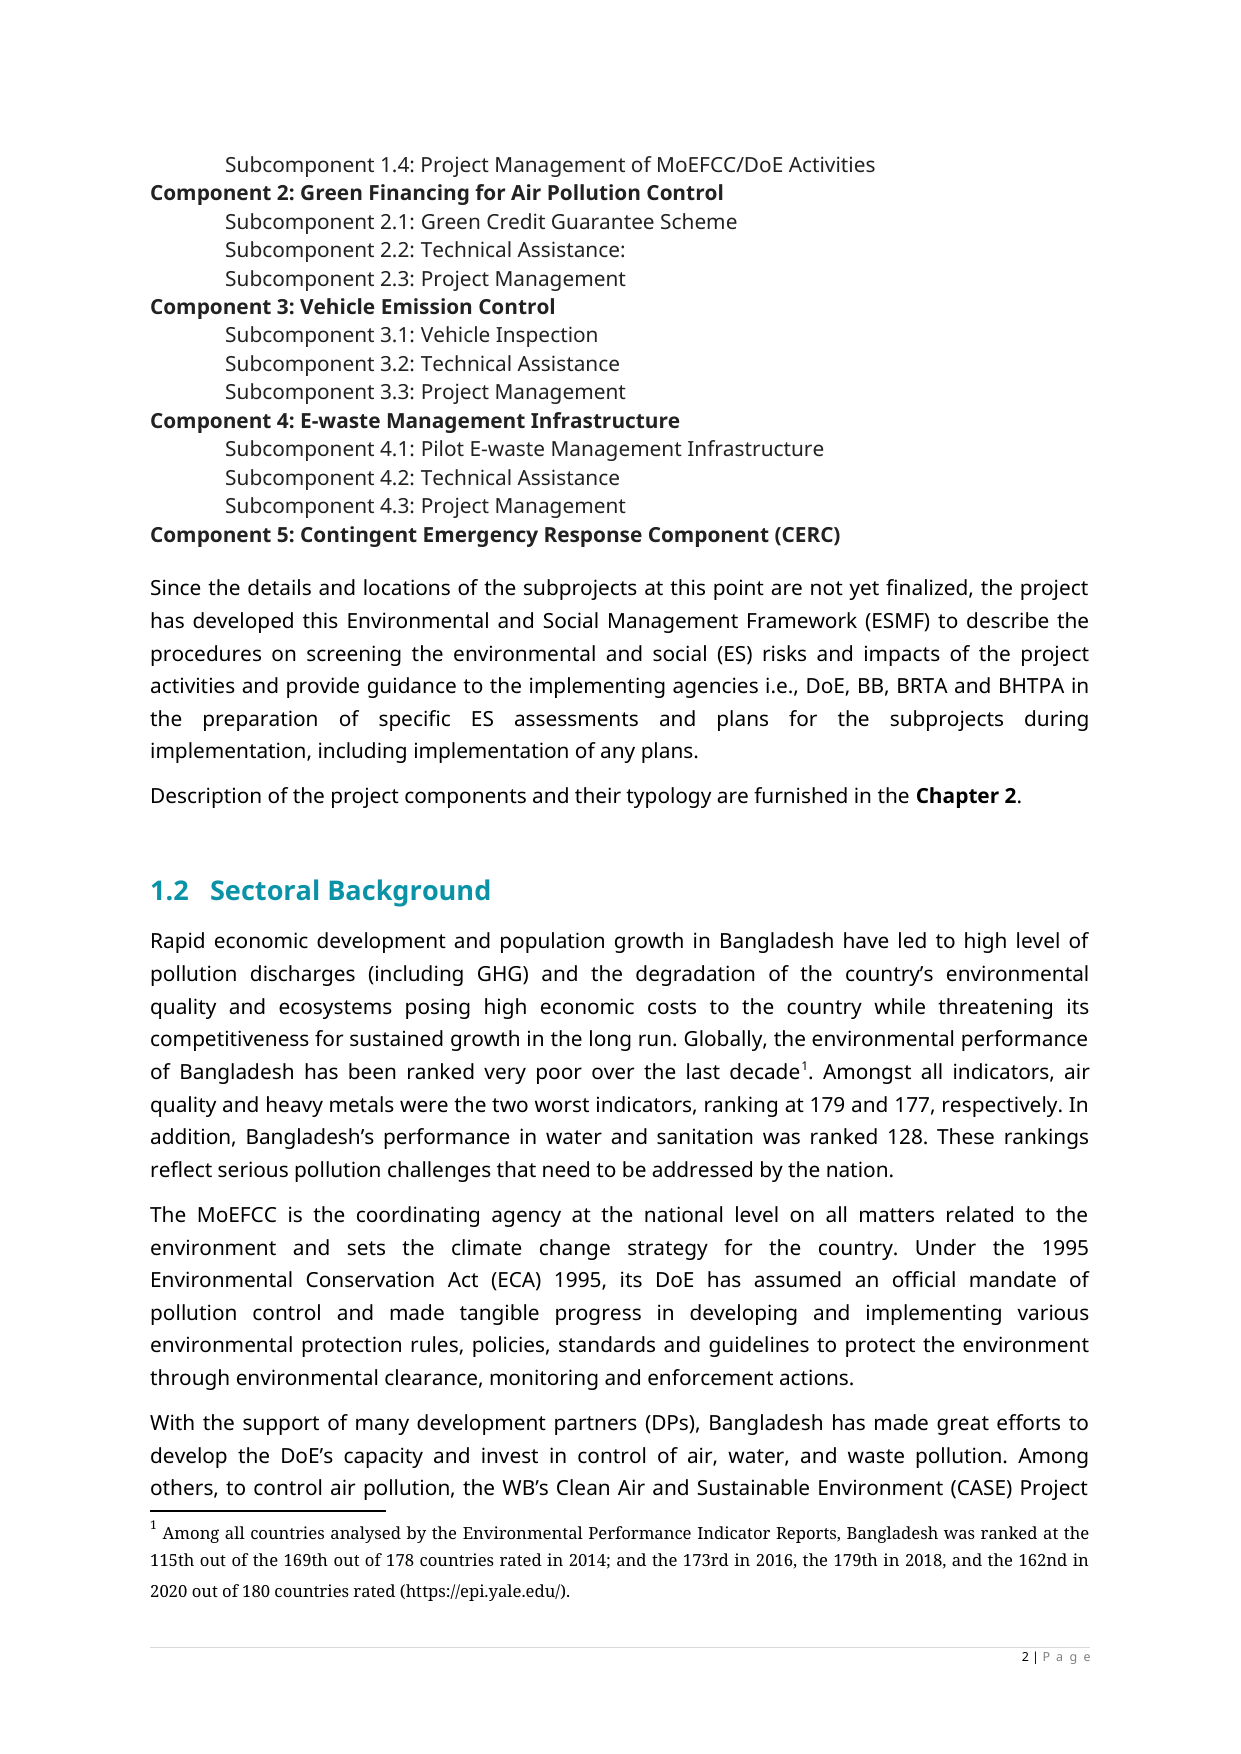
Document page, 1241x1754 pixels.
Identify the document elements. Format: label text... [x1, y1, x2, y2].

text Subcomponent 2.2: Technical Assistance: [225, 235, 1090, 264]
text Description of the project components and their typology are furnished in the Chapter 2. [150, 782, 1090, 810]
text Component 4: E-waste Management Infrastructure [150, 406, 1090, 434]
text Component 5: Contingent Emergency Response Component (CERC) [150, 520, 1090, 548]
text Rapid economic development and population growth in Bangladesh have led to high level of pollution discharges (including GHG) and the degradation of the country’s environmental quality and ecosystems posing high economic costs to the country while threatening its competitiveness for sustained growth in the long run. Globally, the environmental performance of Bangladesh has been ranked very poor over the last decade. Amongst all indicators, air quality and heavy metals were the two worst indicators, ranking at 179 and 177, respectively. In addition, Bangladesh’s performance in water and sanitation was ranked 128. These rankings reflect serious pollution challenges that need to be addressed by the nation. [150, 927, 1090, 1183]
text Subcomponent 3.1: Vehicle Inspection [225, 321, 1090, 349]
text Subcomponent 3.3: Project Management [225, 377, 1090, 406]
text Subcomponent 2.1: Green Credit Guarantee Scheme [225, 207, 1090, 235]
subtitle Sectoral Background [150, 872, 1090, 909]
text Subcomponent 3.2: Technical Assistance [225, 349, 1090, 377]
text Subcomponent 2.3: Project Management [225, 264, 1090, 292]
text Subcomponent 1.4: Project Management of MoEFCC/DoE Activities [225, 150, 1090, 178]
text Subcomponent 4.2: Technical Assistance [225, 463, 1090, 491]
text Subcomponent 4.1: Pilot E-waste Management Infrastructure [225, 434, 1090, 463]
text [150, 1408, 1090, 1502]
text Since the details and locations of the subprojects at this point are not yet finalized, the project has developed this Environmental and Social Management Framework (ESMF) to describe the procedures on screening the environmental and social (ES) risks and impacts of the project activities and provide guidance to the implementing agencies i.e., DoE, BB, BRTA and BHTPA in the preparation of specific ES assessments and plans for the subprojects during implementation, including implementation of any plans. [150, 573, 1090, 765]
text Component 2: Green Financing for Air Pollution Control [150, 178, 1090, 207]
text The MoEFCC is the coordinating agency at the national level on all matters related to the environment and sets the climate change strategy for the country. Under the 1995 Environmental Conservation Act (ECA) 1995, its DoE has assumed an official mandate of pollution control and made tangible progress in developing and implementing various environmental protection rules, policies, standards and guidelines to protect the environment through environmental clearance, monitoring and enforcement actions. [150, 1200, 1090, 1391]
text Component 3: Vehicle Emission Control [150, 292, 1090, 321]
text Subcomponent 4.3: Project Management [225, 491, 1090, 520]
